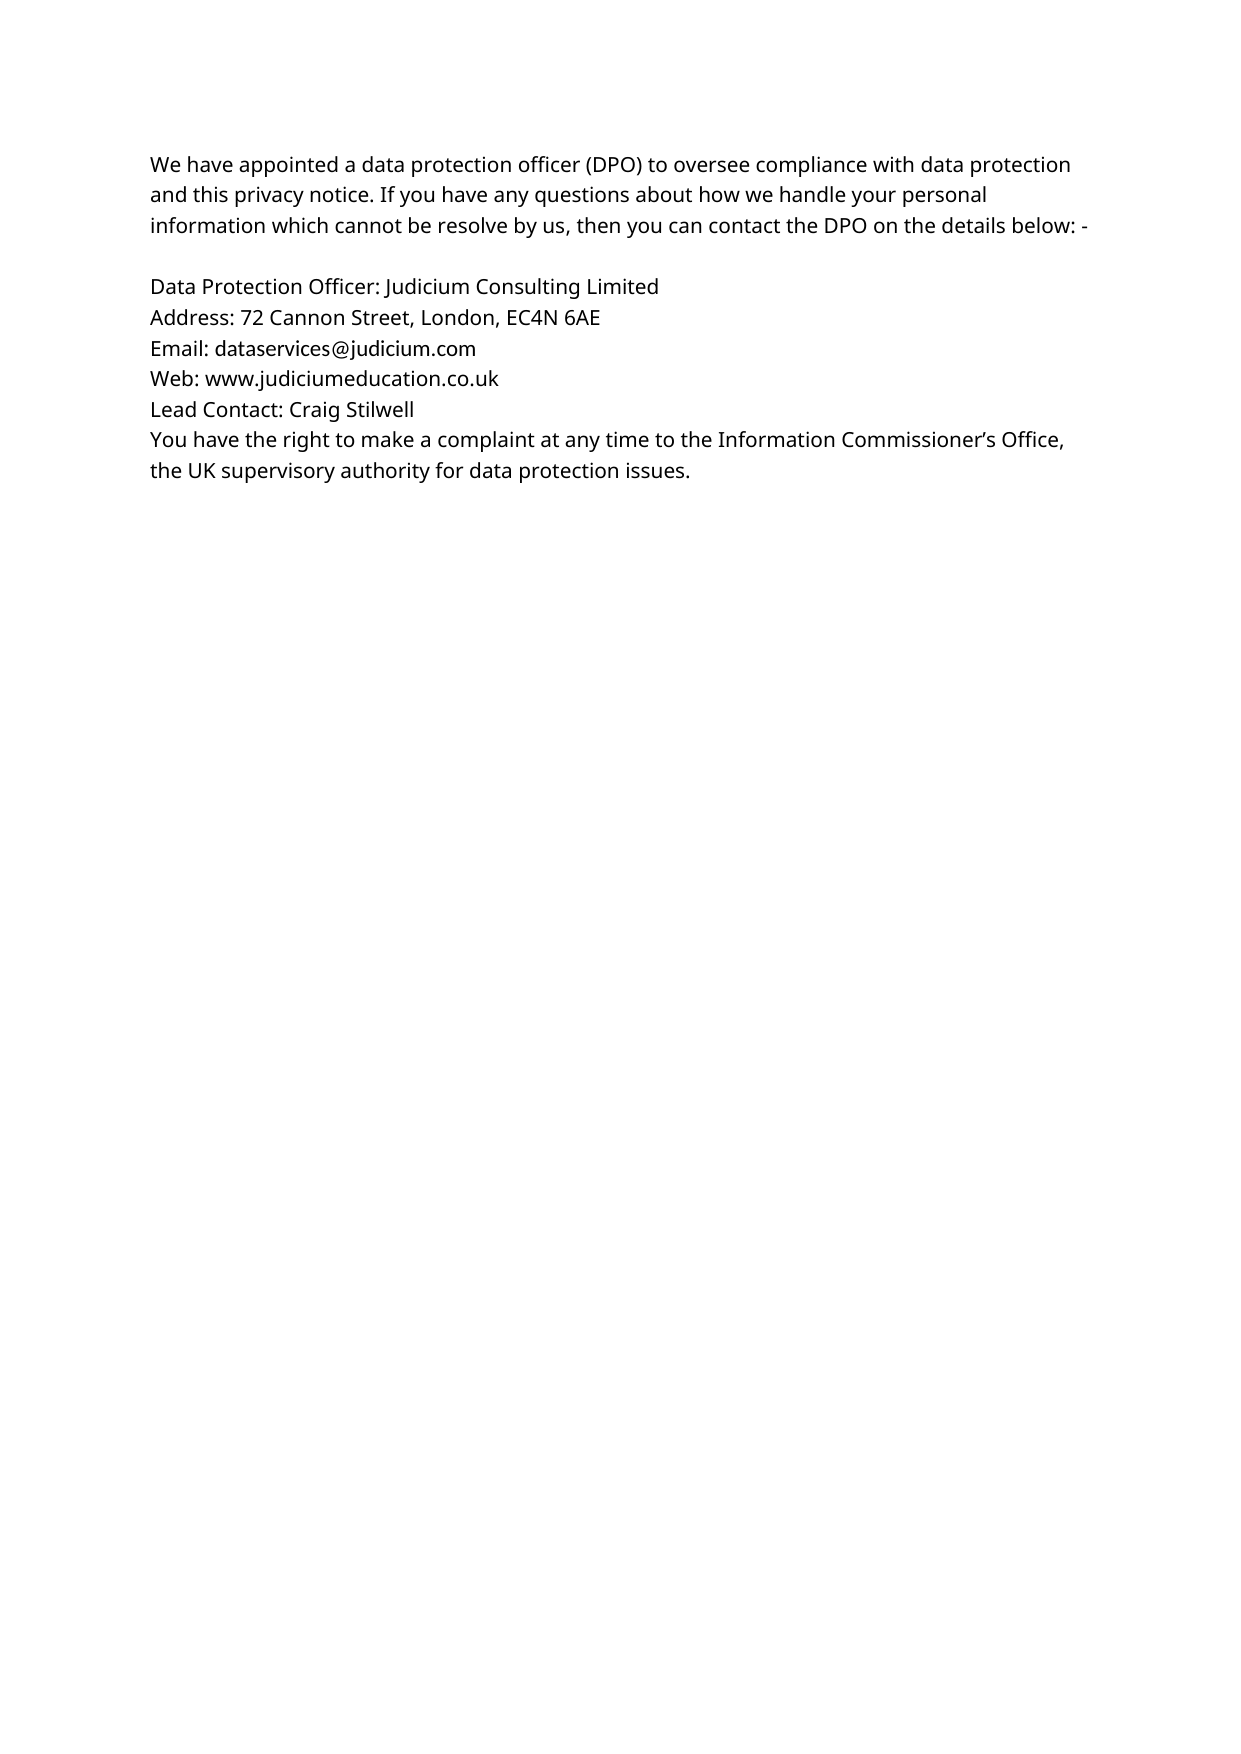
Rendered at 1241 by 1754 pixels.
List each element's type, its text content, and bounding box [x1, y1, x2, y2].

text Web: www.judiciumeducation.co.uk [150, 364, 1090, 393]
text Lead Contact: Craig Stilwell [150, 395, 1090, 423]
text Email: dataservices@judicium.com [150, 334, 1090, 362]
text Address: 72 Cannon Street, London, EC4N 6AE [150, 303, 1090, 332]
text You have the right to make a complaint at any time to the Information Commissioner’s Office, the UK supervisory authority for data protection issues. [150, 426, 1090, 485]
text We have appointed a data protection officer (DPO) to oversee compliance with data protection and this privacy notice. If you have any questions about how we handle your personal information which cannot be resolve by us, then you can contact the DPO on the details below: - [150, 150, 1090, 240]
text Data Protection Officer: Judicium Consulting Limited [150, 272, 1090, 301]
